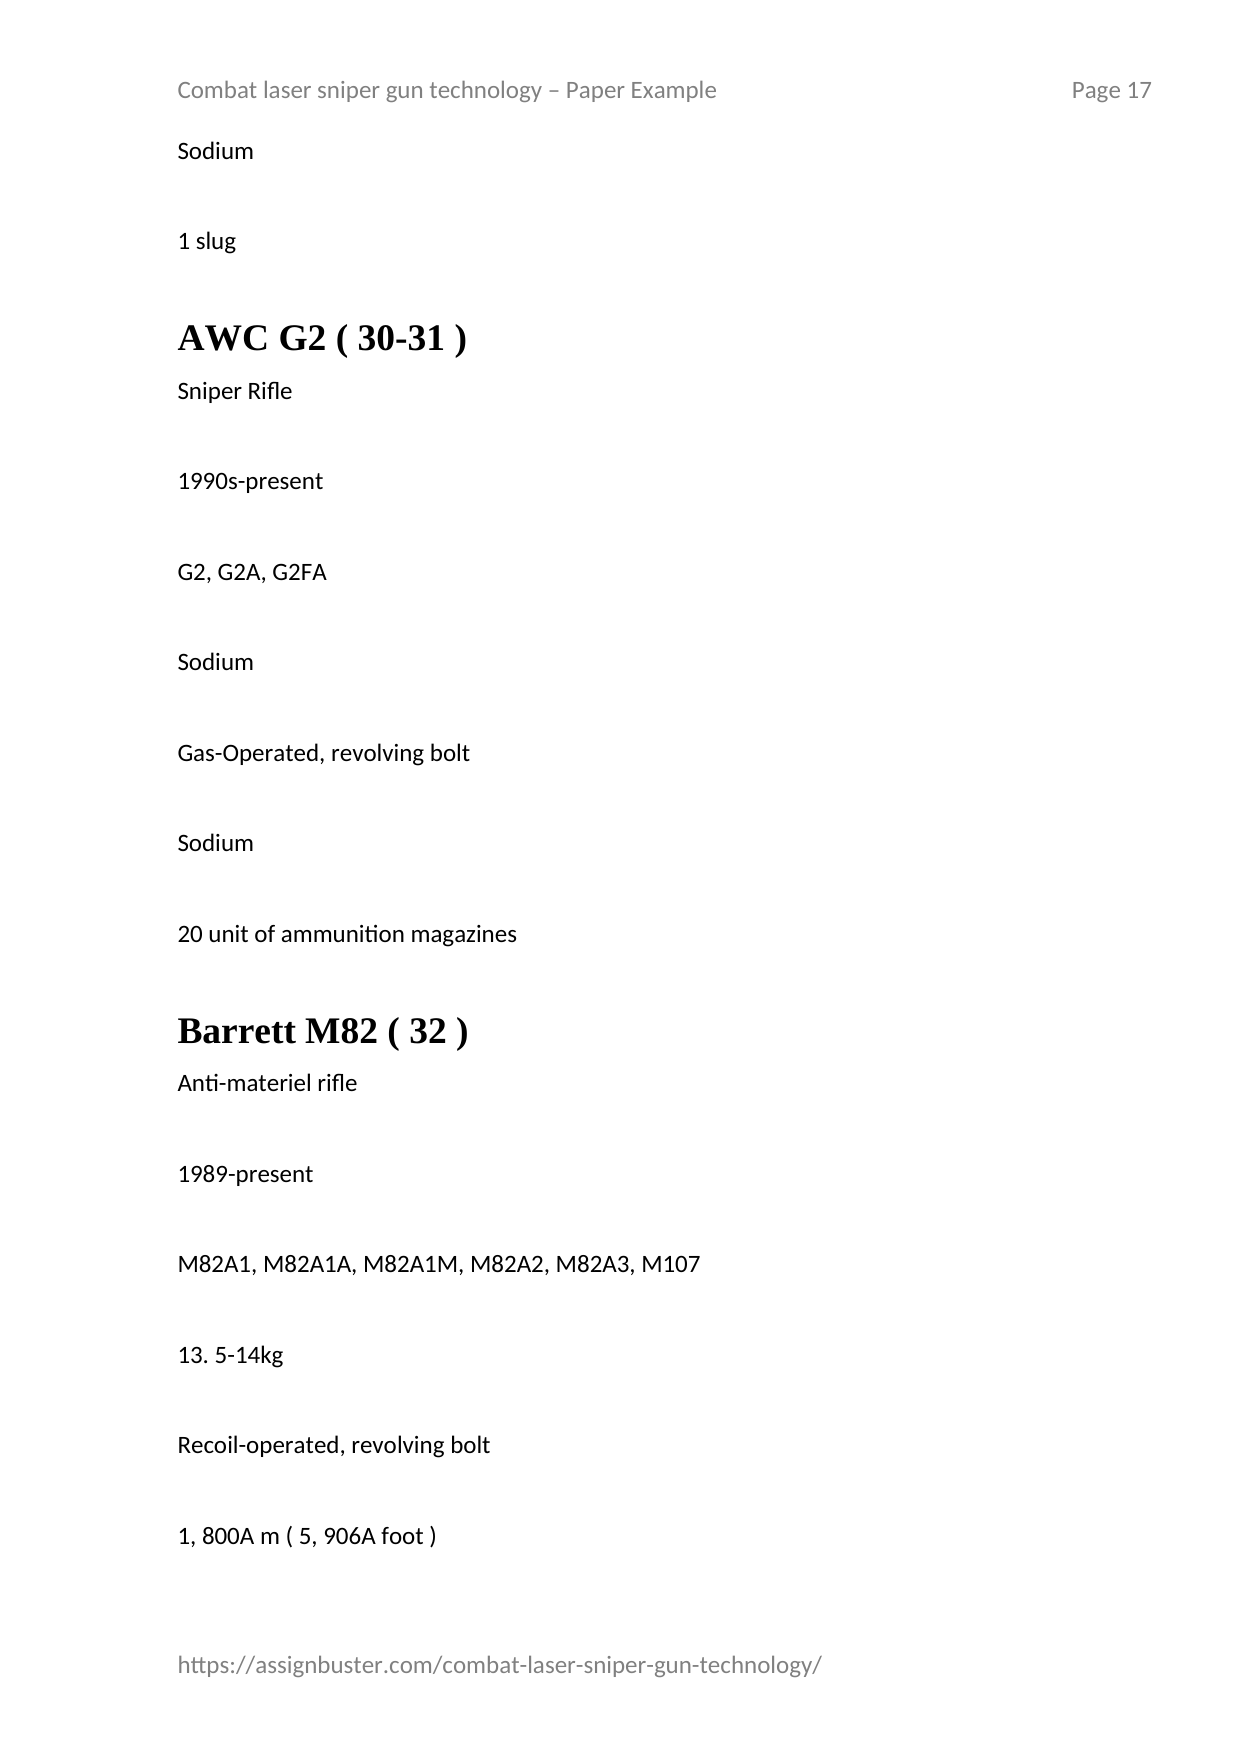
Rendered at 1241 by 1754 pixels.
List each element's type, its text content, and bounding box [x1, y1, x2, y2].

text 1, 800A m ( 5, 906A foot ) [177, 1520, 1152, 1551]
text Sodium [177, 827, 1152, 858]
text 1990s-present [177, 465, 1152, 496]
text Gas-Operated, revolving bolt [177, 737, 1152, 767]
text Sodium [177, 646, 1152, 677]
subtitle AWC G2 ( 30-31 ) [177, 316, 1152, 359]
text Sodium [177, 135, 1152, 165]
text Anti-materiel rifle [177, 1068, 1152, 1098]
text Recoil-operated, revolving bolt [177, 1430, 1152, 1460]
text Sniper Rifle [177, 375, 1152, 405]
text G2, G2A, G2FA [177, 556, 1152, 586]
text 1989-present [177, 1158, 1152, 1189]
text M82A1, M82A1A, M82A1M, M82A2, M82A3, M107 [177, 1249, 1152, 1279]
text 13. 5-14kg [177, 1339, 1152, 1370]
subtitle Barrett M82 ( 32 ) [177, 1008, 1152, 1052]
text 20 unit of ammunition magazines [177, 918, 1152, 948]
text 1 slug [177, 225, 1152, 256]
